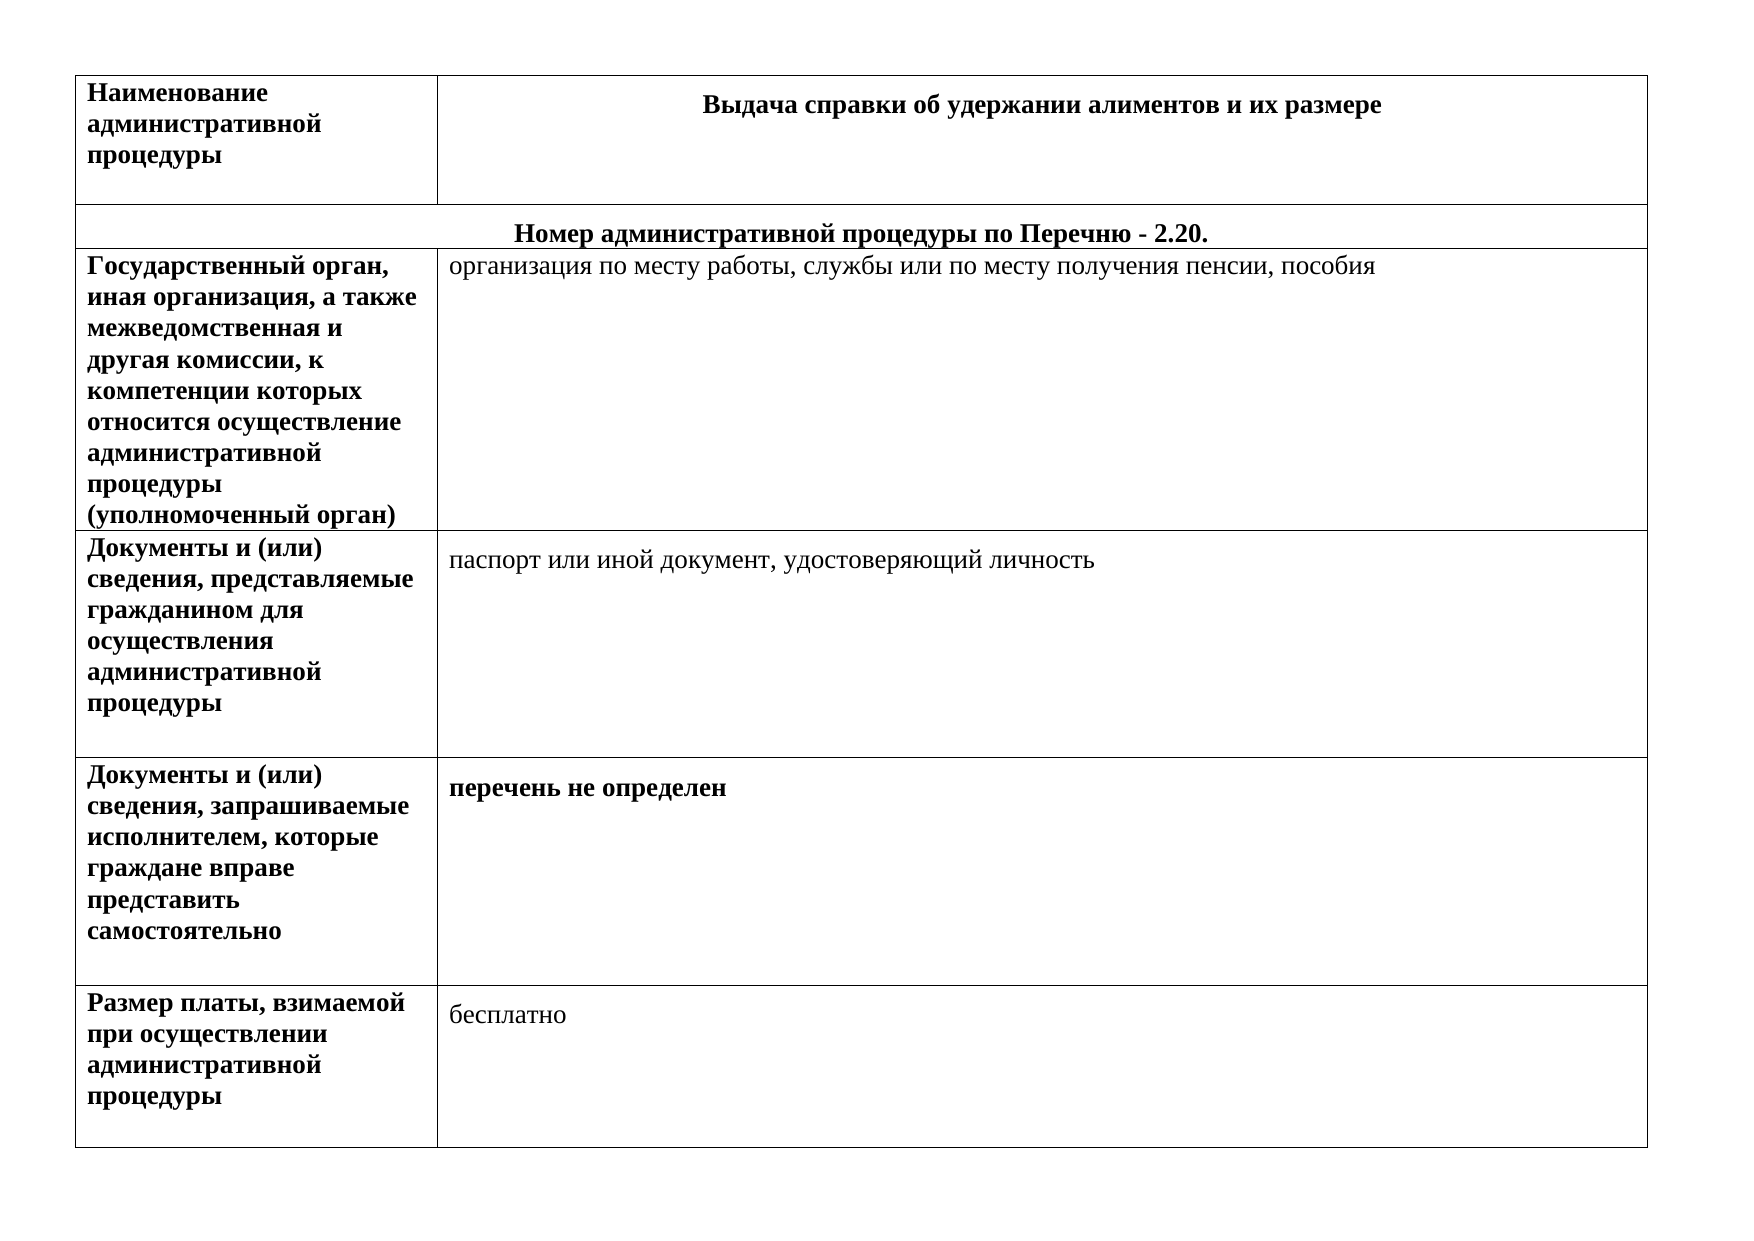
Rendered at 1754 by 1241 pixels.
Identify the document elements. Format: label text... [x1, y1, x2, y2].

table_cell Документы и (или) сведения, представляемые гражданином для осуществления административной процедуры [76, 531, 437, 757]
table_cell паспорт или иной документ, удостоверяющий личность [438, 531, 1647, 757]
table_header Наименование административной процедуры [76, 76, 437, 203]
table_cell Документы и (или) сведения, запрашиваемые исполнителем, которые граждане вправе представить самостоятельно [76, 758, 437, 984]
table_cell Государственный орган, иная организация, а также межведомственная и другая комиссии, к компетенции которых относится осуществление административной процедуры (уполномоченный орган) [76, 249, 437, 529]
table_cell перечень не определен [438, 758, 1647, 984]
table_cell Размер платы, взимаемой при осуществлении административной процедуры [76, 986, 437, 1147]
table_header Выдача справки об удержании алиментов и их размере [438, 76, 1647, 203]
table_cell Номер административной процедуры по Перечню - 2.20. [76, 205, 1647, 248]
table_cell бесплатно [438, 986, 1647, 1147]
table_cell организация по месту работы, службы или по месту получения пенсии, пособия [438, 249, 1647, 529]
